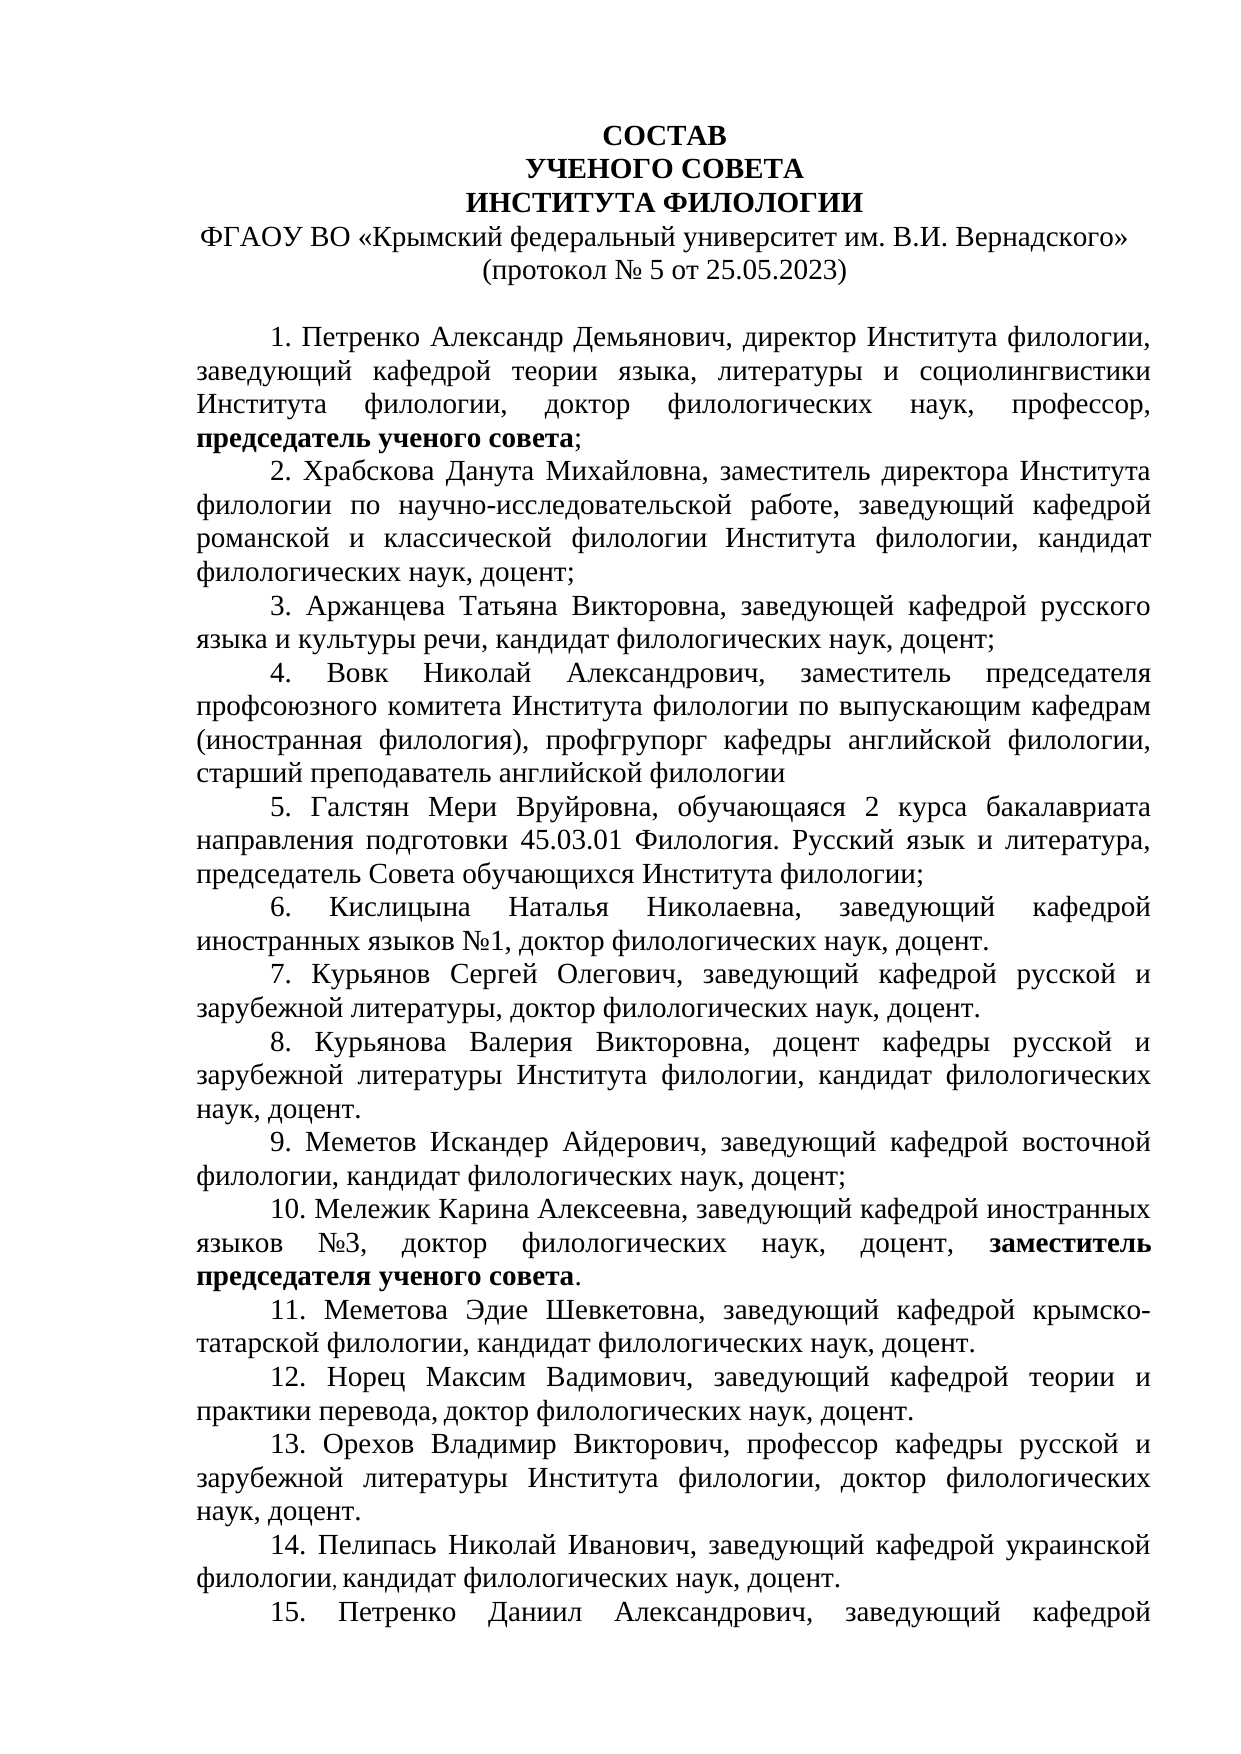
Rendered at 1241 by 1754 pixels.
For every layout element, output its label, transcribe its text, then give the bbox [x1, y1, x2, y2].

list 11. Меметова Эдие Шевкетовна, заведующий кафедрой крымско-татарской филологии, кандидат филологических наук, доцент. [196, 1292, 1152, 1359]
list 12. Норец Максим Вадимович, заведующий кафедрой теории и практики перевода, доктор филологических наук, доцент. [196, 1359, 1152, 1426]
list 8. Курьянова Валерия Викторовна, доцент кафедры русской и зарубежной литературы Института филологии, кандидат филологических наук, доцент. [196, 1024, 1152, 1124]
list 9. Меметов Искандер Айдерович, заведующий кафедрой восточной филологии, кандидат филологических наук, доцент; [196, 1124, 1152, 1191]
list 7. Курьянов Сергей Олегович, заведующий кафедрой русской и зарубежной литературы, доктор филологических наук, доцент. [196, 957, 1152, 1024]
list 3. Аржанцева Татьяна Викторовна, заведующей кафедрой русского языка и культуры речи, кандидат филологических наук, доцент; [196, 588, 1152, 655]
list 4. Вовк Николай Александрович, заместитель председателя профсоюзного комитета Института филологии по выпускающим кафедрам (иностранная филология), профгрупорг кафедры английской филологии, старший преподаватель английской филологии [196, 655, 1152, 789]
list 6. Кислицына Наталья Николаевна, заведующий кафедрой иностранных языков №1, доктор филологических наук, доцент. [196, 889, 1152, 957]
text СОСТАВ [177, 118, 1152, 152]
list 13. Орехов Владимир Викторович, профессор кафедры русской и зарубежной литературы Института филологии, доктор филологических наук, доцент. [196, 1426, 1152, 1527]
list 14. Пелипась Николай Иванович, заведующий кафедрой украинской филологии, кандидат филологических наук, доцент. [196, 1527, 1152, 1594]
list 10. Мележик Карина Алексеевна, заведующий кафедрой иностранных языков №3, доктор филологических наук, доцент, заместитель председателя ученого совета. [196, 1191, 1152, 1292]
list 1. Петренко Александр Демьянович, директор Института филологии, заведующий кафедрой теории языка, литературы и социолингвистики Института филологии, доктор филологических наук, профессор, председатель ученого совета; [196, 319, 1152, 453]
list 2. Храбскова Данута Михайловна, заместитель директора Института филологии по научно-исследовательской работе, заведующий кафедрой романской и классической филологии Института филологии, кандидат филологических наук, доцент; [196, 453, 1152, 588]
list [196, 1594, 1152, 1627]
text УЧЕНОГО СОВЕТА [177, 152, 1152, 185]
text ИНСТИТУТА ФИЛОЛОГИИ [177, 185, 1152, 219]
text ФГАОУ ВО «Крымский федеральный университет им. В.И. Вернадского» [177, 219, 1152, 252]
text (протокол № 5 от 25.05.2023) [177, 252, 1152, 286]
list 5. Галстян Мери Вруйровна, обучающаяся 2 курса бакалавриата направления подготовки 45.03.01 Филология. Русский язык и литература, председатель Совета обучающихся Института филологии; [196, 789, 1152, 889]
